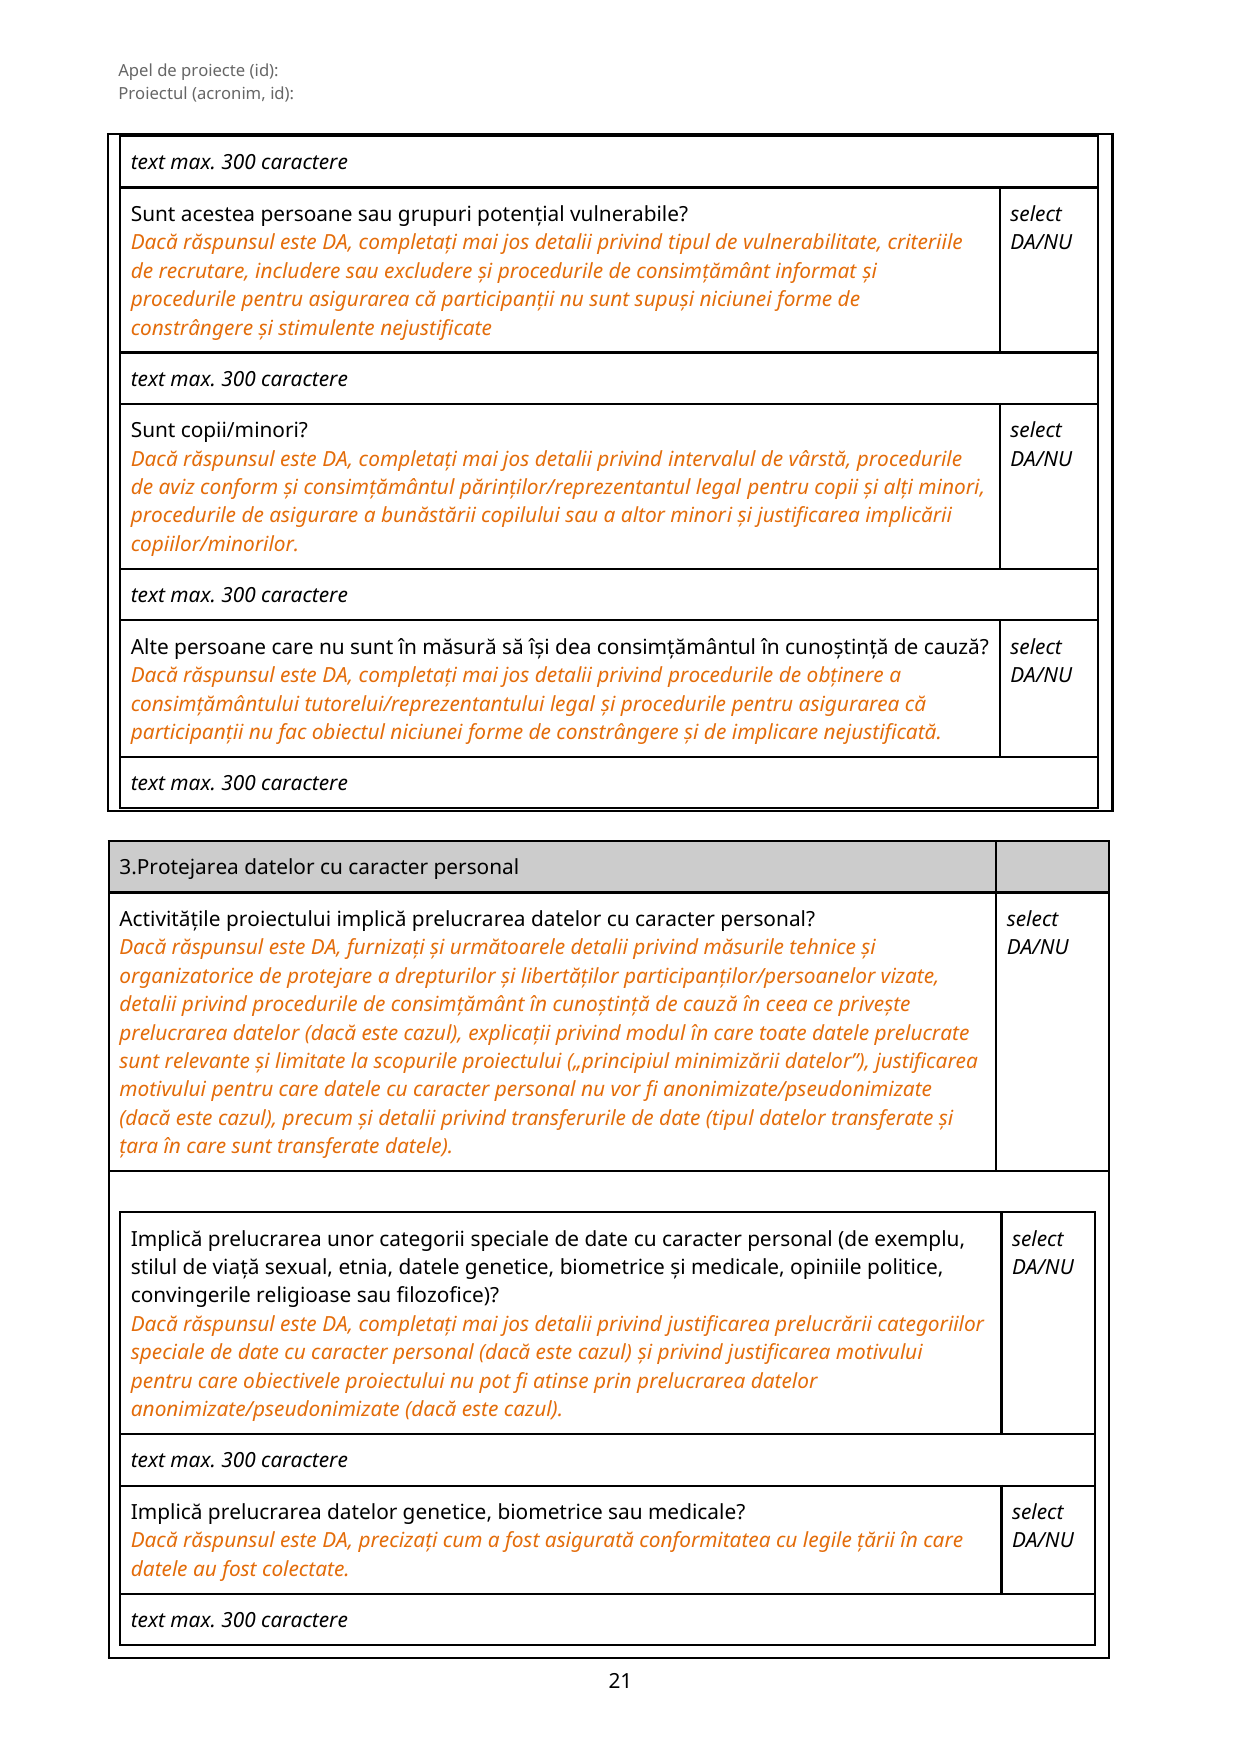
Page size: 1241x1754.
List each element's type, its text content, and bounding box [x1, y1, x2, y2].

table_cell select DA/NU [997, 894, 1108, 1170]
table_header 3.Protejarea datelor cu caracter personal [110, 842, 995, 891]
table_cell [121, 189, 999, 351]
table_cell Activitățile proiectului implică prelucrarea datelor cu caracter personal? Dacă răspunsul este DA, furnizați și următoarele detalii privind măsurile tehnice și organizatorice de protejare a drepturilor și libertăților participanților/persoanelor vizate, detalii privind procedurile de consimțământ în cunoștință de cauză în ceea ce privește prelucrarea datelor (dacă este cazul), explicații privind modul în care toate datele prelucrate sunt relevante și limitate la scopurile proiectului („principiul minimizării datelor”), justificarea motivului pentru care datele cu caracter personal nu vor fi anonimizate/pseudonimizate (dacă este cazul), precum și detalii privind transferurile de date (tipul datelor transferate și țara în care sunt transferate datele). [110, 894, 995, 1170]
table_cell [121, 570, 1097, 619]
table_cell [109, 135, 119, 809]
table_cell [1001, 621, 1097, 756]
table_header [997, 842, 1108, 891]
table_cell [121, 758, 1097, 807]
table_cell [1001, 405, 1097, 568]
table_cell [121, 137, 1097, 186]
table_cell [121, 621, 999, 756]
table_cell [1001, 189, 1097, 351]
table_cell [110, 1172, 1108, 1657]
table_cell [1099, 135, 1111, 809]
table_cell [121, 354, 1097, 403]
table_cell [121, 405, 999, 568]
